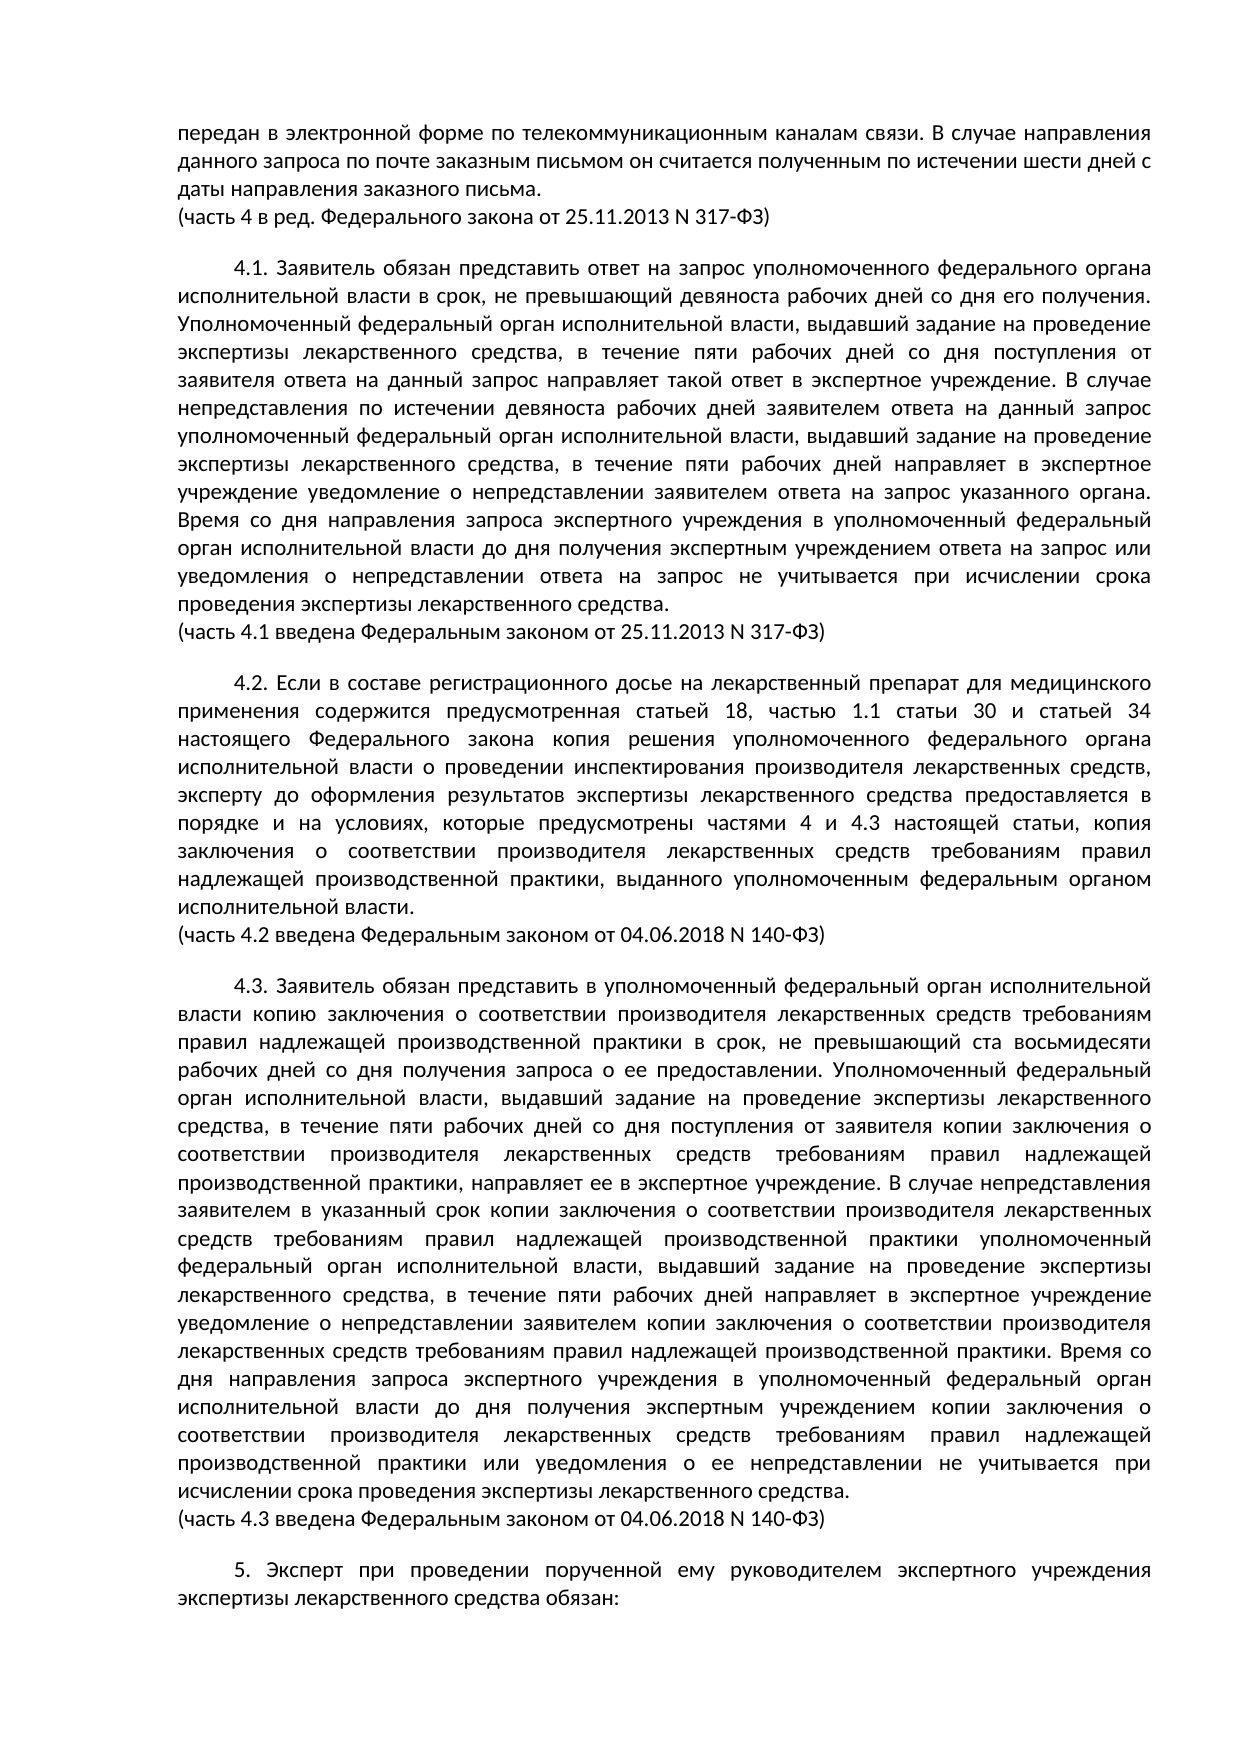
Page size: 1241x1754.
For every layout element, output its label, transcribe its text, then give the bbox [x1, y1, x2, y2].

text (часть 4.2 введена Федеральным законом от 04.06.2018 N 140-ФЗ) [177, 921, 1152, 948]
text 5. Эксперт при проведении порученной ему руководителем экспертного учреждения экспертизы лекарственного средства обязан: [177, 1555, 1152, 1611]
text 4.1. Заявитель обязан представить ответ на запрос уполномоченного федерального органа исполнительной власти в срок, не превышающий девяноста рабочих дней со дня его получения. Уполномоченный федеральный орган исполнительной власти, выдавший задание на проведение экспертизы лекарственного средства, в течение пяти рабочих дней со дня поступления от заявителя ответа на данный запрос направляет такой ответ в экспертное учреждение. В случае непредставления по истечении девяноста рабочих дней заявителем ответа на данный запрос уполномоченный федеральный орган исполнительной власти, выдавший задание на проведение экспертизы лекарственного средства, в течение пяти рабочих дней направляет в экспертное учреждение уведомление о непредставлении заявителем ответа на запрос указанного органа. Время со дня направления запроса экспертного учреждения в уполномоченный федеральный орган исполнительной власти до дня получения экспертным учреждением ответа на запрос или уведомления о непредставлении ответа на запрос не учитывается при исчислении срока проведения экспертизы лекарственного средства. [177, 253, 1152, 617]
text (часть 4.1 введена Федеральным законом от 25.11.2013 N 317-ФЗ) [177, 617, 1152, 645]
text 4.3. Заявитель обязан представить в уполномоченный федеральный орган исполнительной власти копию заключения о соответствии производителя лекарственных средств требованиям правил надлежащей производственной практики в срок, не превышающий ста восьмидесяти рабочих дней со дня получения запроса о ее предоставлении. Уполномоченный федеральный орган исполнительной власти, выдавший задание на проведение экспертизы лекарственного средства, в течение пяти рабочих дней со дня поступления от заявителя копии заключения о соответствии производителя лекарственных средств требованиям правил надлежащей производственной практики, направляет ее в экспертное учреждение. В случае непредставления заявителем в указанный срок копии заключения о соответствии производителя лекарственных средств требованиям правил надлежащей производственной практики уполномоченный федеральный орган исполнительной власти, выдавший задание на проведение экспертизы лекарственного средства, в течение пяти рабочих дней направляет в экспертное учреждение уведомление о непредставлении заявителем копии заключения о соответствии производителя лекарственных средств требованиям правил надлежащей производственной практики. Время со дня направления запроса экспертного учреждения в уполномоченный федеральный орган исполнительной власти до дня получения экспертным учреждением копии заключения о соответствии производителя лекарственных средств требованиям правил надлежащей производственной практики или уведомления о ее непредставлении не учитывается при исчислении срока проведения экспертизы лекарственного средства. [177, 971, 1152, 1504]
text 4.2. Если в составе регистрационного досье на лекарственный препарат для медицинского применения содержится предусмотренная статьей 18, частью 1.1 статьи 30 и статьей 34 настоящего Федерального закона копия решения уполномоченного федерального органа исполнительной власти о проведении инспектирования производителя лекарственных средств, эксперту до оформления результатов экспертизы лекарственного средства предоставляется в порядке и на условиях, которые предусмотрены частями 4 и 4.3 настоящей статьи, копия заключения о соответствии производителя лекарственных средств требованиям правил надлежащей производственной практики, выданного уполномоченным федеральным органом исполнительной власти. [177, 668, 1152, 921]
text (часть 4 в ред. Федерального закона от 25.11.2013 N 317-ФЗ) [177, 202, 1152, 230]
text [177, 118, 1152, 202]
text (часть 4.3 введена Федеральным законом от 04.06.2018 N 140-ФЗ) [177, 1504, 1152, 1532]
